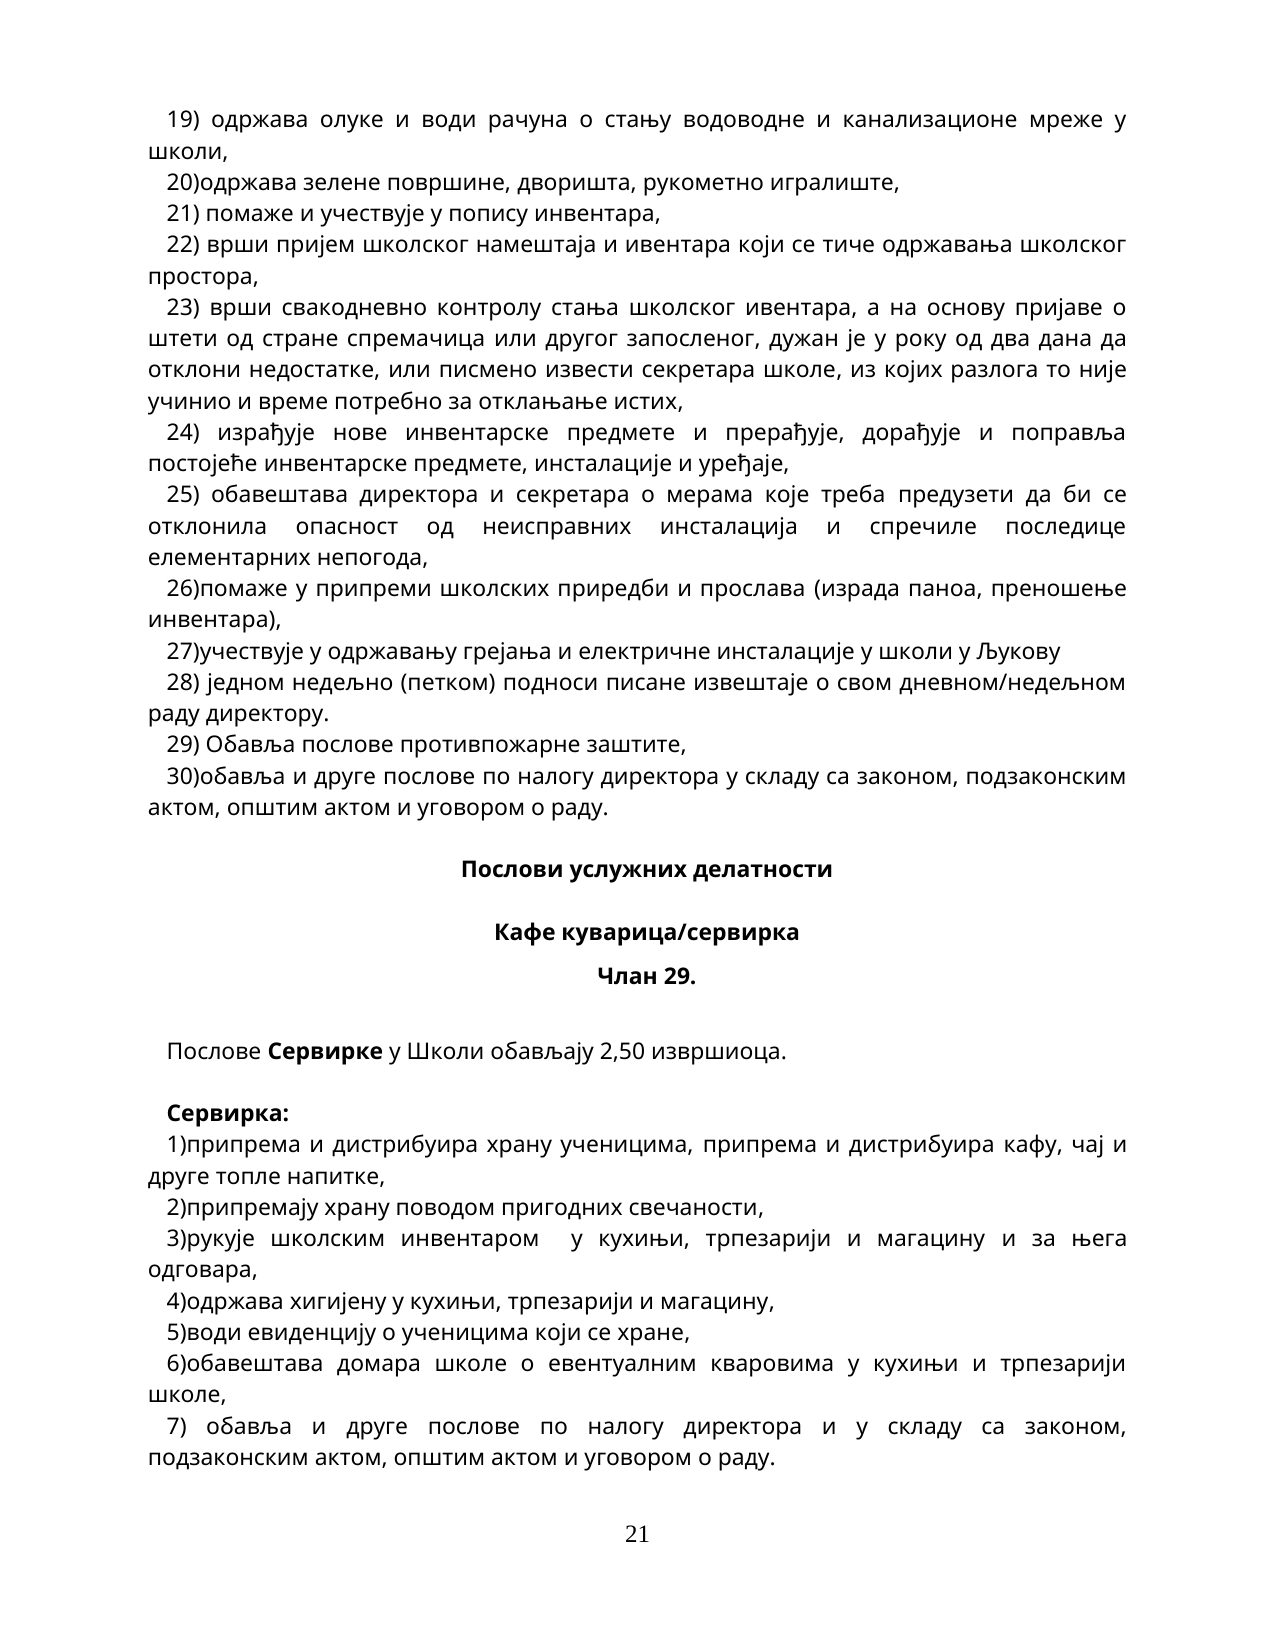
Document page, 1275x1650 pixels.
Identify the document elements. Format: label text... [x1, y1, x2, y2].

text 28) једном недељно (петком) подноси писане извештаје о свом дневном/недељном раду директору. [148, 666, 1127, 728]
text 2)припремају храну поводом пригодних свечаности, [148, 1191, 1127, 1222]
text Кафе куварица/сервирка [148, 916, 1127, 947]
text Послове Сервирке у Школи обављају 2,50 извршиоца. [148, 1035, 1127, 1066]
text 1)припрема и дистрибуира храну ученицима, припрема и дистрибуира кафу, чај и друге топле напитке, [148, 1128, 1127, 1191]
text 4)одржава хигијену у кухињи, трпезарији и магацину, [148, 1285, 1127, 1316]
text 25) обавештава директора и секретара о мерама које треба предузети да би се отклонила опасност од неисправних инсталација и спречиле последице елементарних непогода, [148, 478, 1127, 572]
text 21) помаже и учествује у попису инвентара, [148, 197, 1127, 228]
text Члан 29. [148, 960, 1127, 991]
text 23) врши свакодневно контролу стања школског ивентара, а на основу пријаве о штети од стране спремачица или другог запосленог, дужан је у року од два дана да отклони недостатке, или писмено извести секретара школе, из којих разлога то није учинио и време потребнo за отклањање истих, [148, 291, 1127, 416]
text 5)води евиденцију о ученицима који се хране, [148, 1316, 1127, 1347]
text 27)учествује у одржавању грејања и електричне инсталације у школи у Љукову [148, 635, 1127, 666]
text 3)рукује школским инвентаром у кухињи, трпезарији и магацину и за њега одговара, [148, 1222, 1127, 1285]
text 26)помаже у припреми школских приредби и прослава (израда паноа, преношење инвентара), [148, 572, 1127, 635]
text Сервирка: [148, 1097, 1127, 1128]
text 19) одржава олуке и води рачуна о стању водоводне и канализационе мреже у школи, [148, 103, 1127, 166]
text 29) Обавља послове противпожарне заштите, [148, 728, 1127, 760]
text 7) обавља и друге послове по налогу директора и у складу са законом, подзаконским актом, општим актом и уговором о раду. [148, 1410, 1127, 1472]
text 6)oбавештава домара школе о евентуалним кваровима у кухињи и трпезарији школе, [148, 1347, 1127, 1410]
text 30)обавља и друге послове по налогу директора у складу са законом, подзаконским актом, општим актом и уговором о раду. [148, 760, 1127, 822]
text Послови услужних делатности [148, 853, 1127, 885]
text 24) израђује нове инвентарске предмете и прерађује, дорађује и поправља постојеће инвентарске предмете, инсталације и уређаје, [148, 416, 1127, 478]
text 20)одржава зелене површине, дворишта, рукометно игралиште, [148, 166, 1127, 197]
text 22) врши пријем школског намештаја и ивентара који се тиче одржавања школског простора, [148, 228, 1127, 291]
